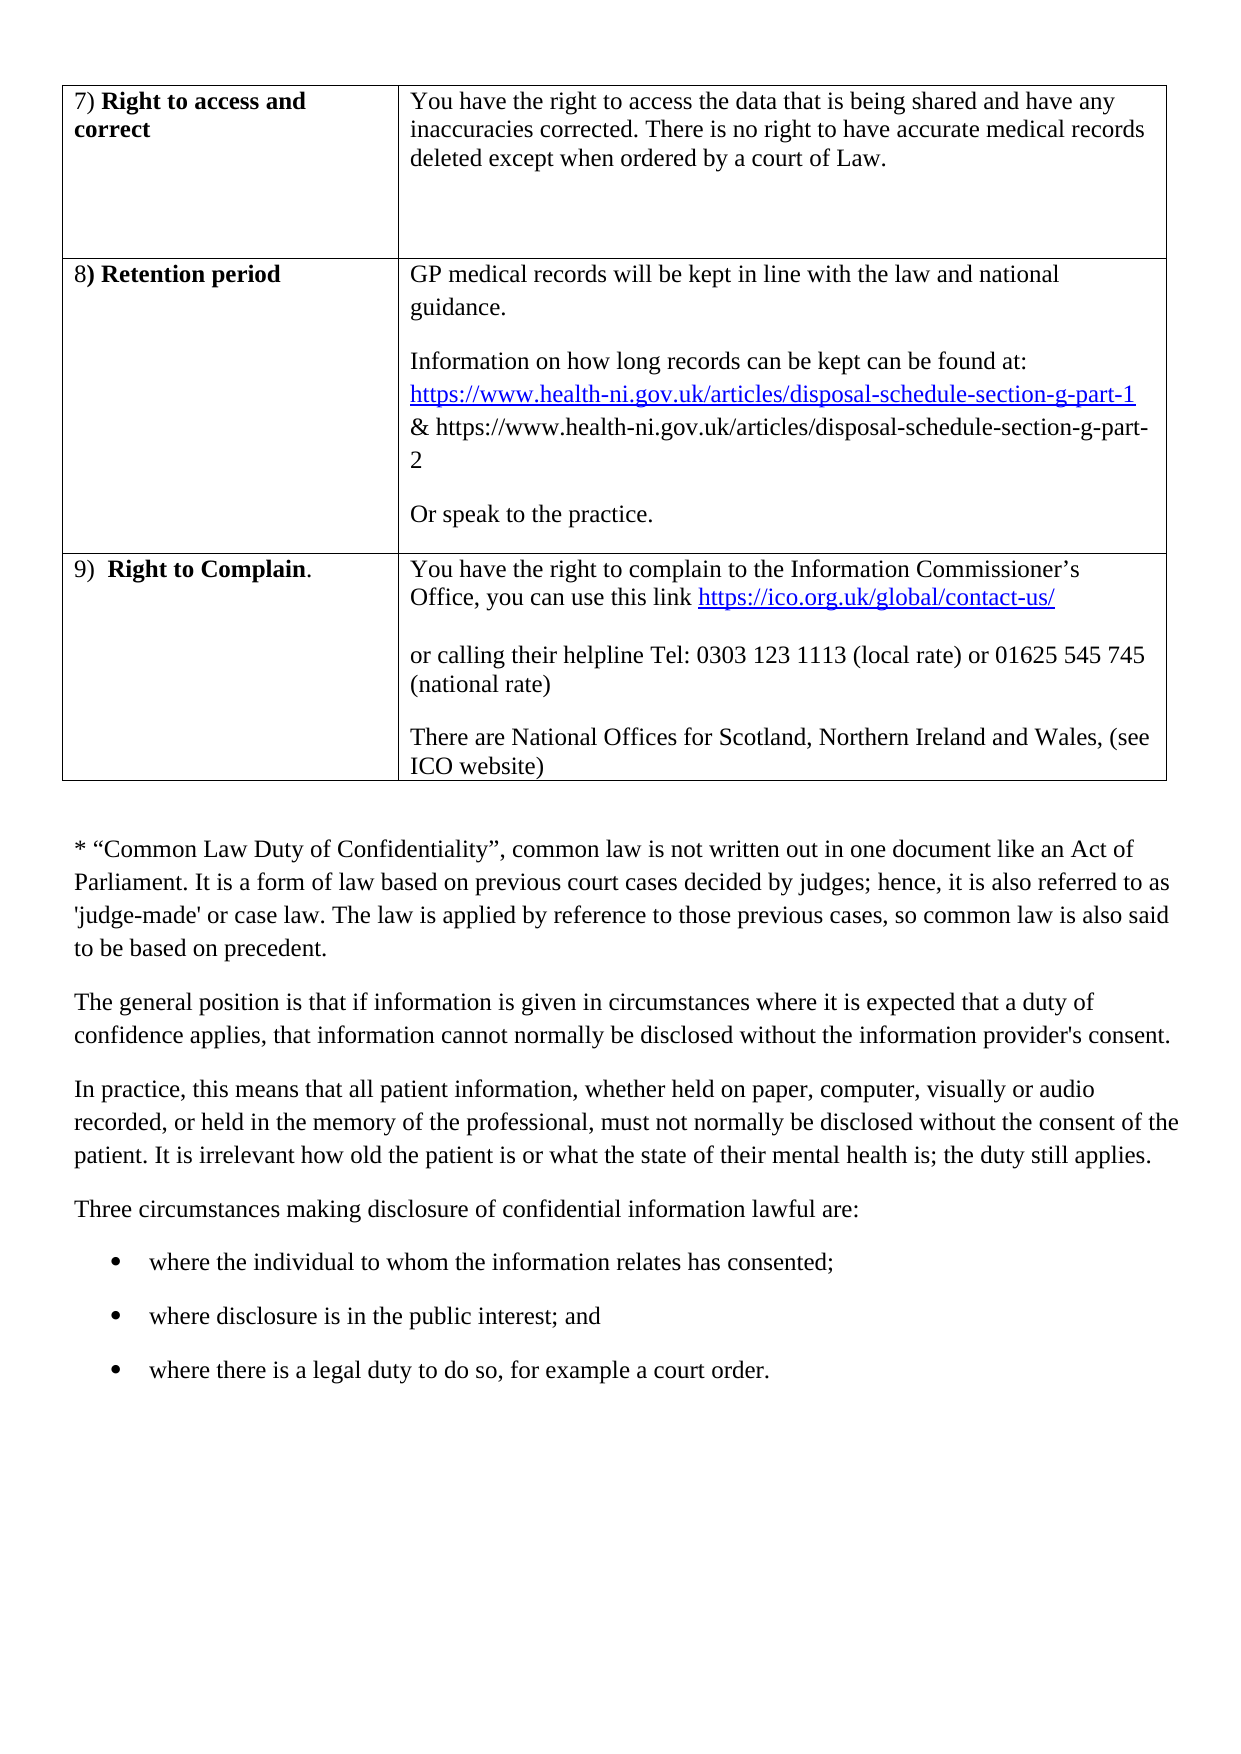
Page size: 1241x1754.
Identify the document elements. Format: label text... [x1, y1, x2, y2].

list where disclosure is in the public interest; and [111, 1301, 1181, 1330]
table_cell You have the right to complain to the Information Commissioner’s Office, you can use this link https://ico.org.uk/global/contact-us/ or calling their helpline Tel: 0303 123 1113 (local rate) or 01625 545 745 (national rate) There are National Offices for Scotland, Northern Ireland and Wales, (see ICO website) [399, 554, 1166, 780]
text * “Common Law Duty of Confidentiality”, common law is not written out in one document like an Act of Parliament. It is a form of law based on previous court cases decided by judges; hence, it is also referred to as 'judge-made' or case law. The law is applied by reference to those previous cases, so common law is also said to be based on precedent. [74, 834, 1181, 962]
list where the individual to whom the information relates has consented; [111, 1247, 1181, 1276]
table_cell 7) Right to access and correct [63, 86, 398, 258]
table_cell 9) Right to Complain. [63, 554, 398, 780]
list where there is a legal duty to do so, for example a court order. [111, 1355, 1181, 1384]
table_cell You have the right to access the data that is being shared and have any inaccuracies corrected. There is no right to have accurate medical records deleted except when ordered by a court of Law. [399, 86, 1166, 258]
text Three circumstances making disclosure of confidential information lawful are: [74, 1194, 1181, 1222]
text The general position is that if information is given in circumstances where it is expected that a duty of confidence applies, that information cannot normally be disclosed without the information provider's consent. [74, 987, 1181, 1049]
table_cell 8) Retention period [63, 259, 398, 553]
text In practice, this means that all patient information, whether held on paper, computer, visually or audio recorded, or held in the memory of the professional, must not normally be disclosed without the consent of the patient. It is irrelevant how old the patient is or what the state of their mental health is; the duty still applies. [74, 1074, 1181, 1168]
table_cell GP medical records will be kept in line with the law and national guidance. Information on how long records can be kept can be found at: https://www.health-ni.gov.uk/articles/disposal-schedule-section-g-part-1 & https://www.health-ni.gov.uk/articles/disposal-schedule-section-g-part-2 Or speak to the practice. [399, 259, 1166, 553]
